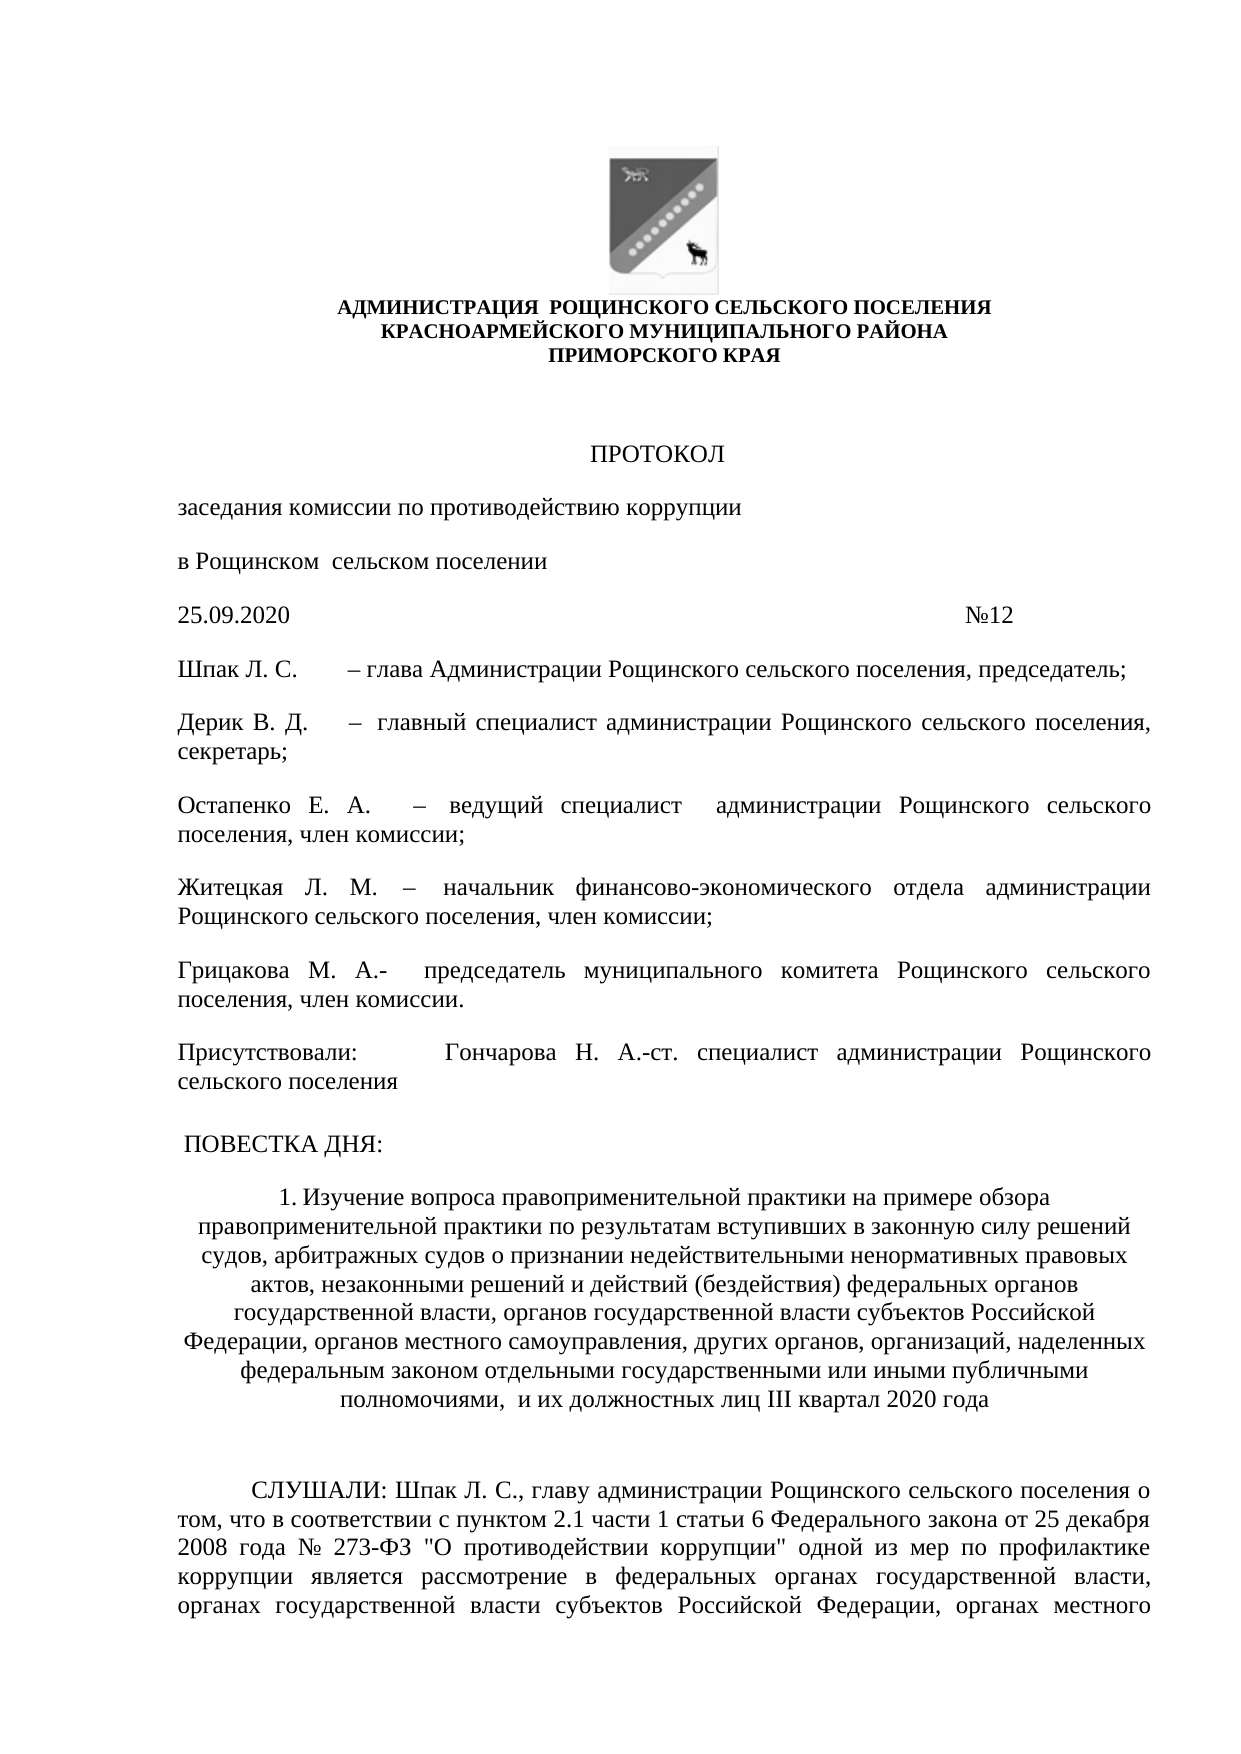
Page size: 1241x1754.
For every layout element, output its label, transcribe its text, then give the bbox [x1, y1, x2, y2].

text Присутствовали: Гончарова Н. А.-ст. специалист администрации Рощинского сельского поселения [177, 1037, 1152, 1095]
text ПРОТОКОЛ [177, 430, 1152, 467]
text 25.09.2020 №12 [177, 600, 1152, 629]
text в Рощинском сельском поселении [177, 546, 1152, 575]
text АДМИНИСТРАЦИЯ РОЩИНСКОГО СЕЛЬСКОГО ПОСЕЛЕНИЯ [177, 295, 1152, 319]
text ПОВЕСТКА ДНЯ: [177, 1120, 1152, 1157]
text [177, 1475, 1152, 1619]
text заседания комиссии по противодействию коррупции [177, 492, 1152, 521]
picture [608, 146, 720, 296]
text Остапенко Е. А. – ведущий специалист администрации Рощинского сельского поселения, член комиссии; [177, 790, 1152, 847]
text КРАСНОАРМЕЙСКОГО МУНИЦИПАЛЬНОГО РАЙОНА ПРИМОРСКОГО КРАЯ [177, 319, 1152, 367]
text 1. Изучение вопроса правоприменительной практики на примере обзора правоприменительной практики по результатам вступивших в законную силу решений судов, арбитражных судов о признании недействительными ненормативных правовых актов, незаконными решений и действий (бездействия) федеральных органов государственной власти, органов государственной власти субъектов Российской Федерации, органов местного самоуправления, других органов, организаций, наделенных федеральным законом отдельными государственными или иными публичными полномочиями, и их должностных лиц III квартал 2020 года [177, 1182, 1152, 1412]
text Шпак Л. С. – глава Администрации Рощинского сельского поселения, председатель; [177, 654, 1152, 682]
text Житецкая Л. М. – начальник финансово-экономического отдела администрации Рощинского сельского поселения, член комиссии; [177, 872, 1152, 930]
text Грицакова М. А.- председатель муниципального комитета Рощинского сельского поселения, член комиссии. [177, 955, 1152, 1012]
text Дерик В. Д. – главный специалист администрации Рощинского сельского поселения, секретарь; [177, 707, 1152, 765]
